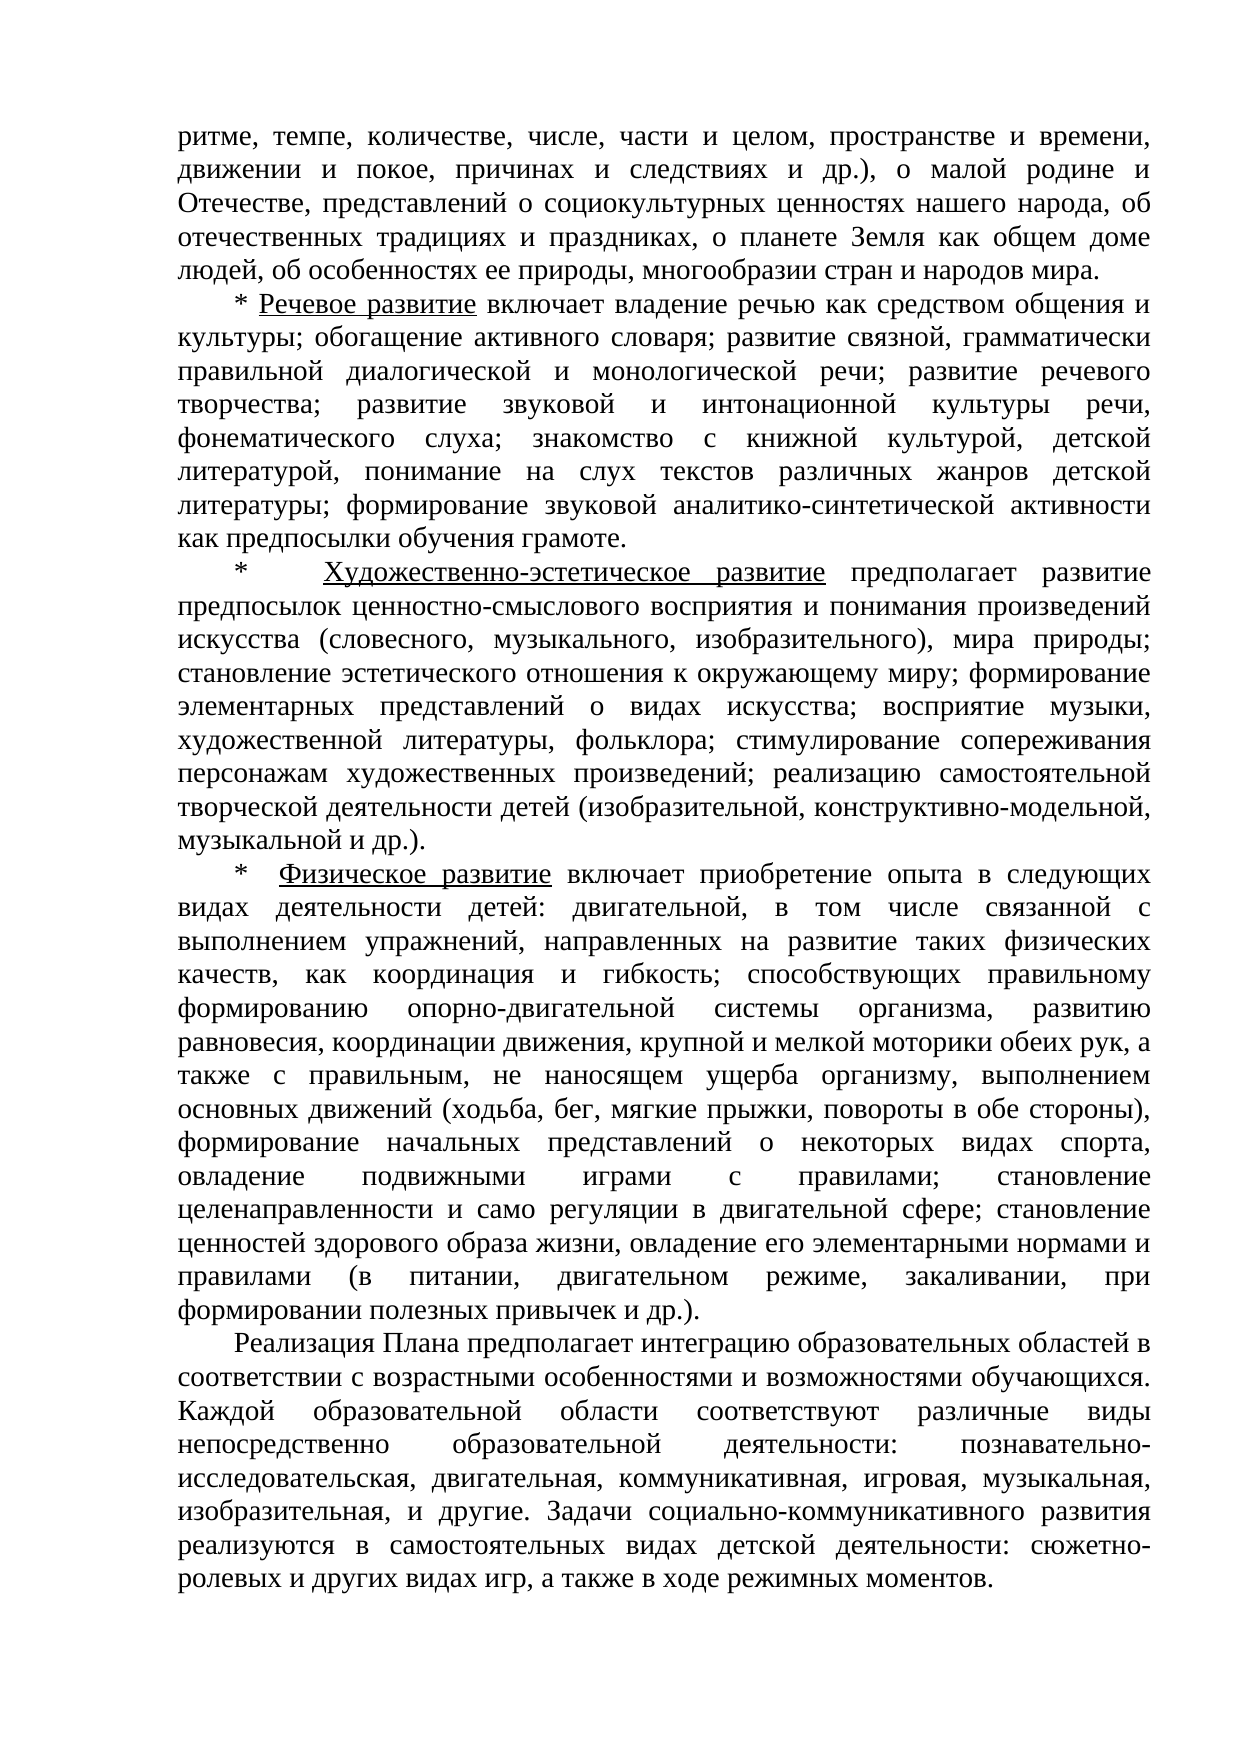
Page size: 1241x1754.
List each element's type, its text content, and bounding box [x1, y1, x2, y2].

text * Художественно-эстетическое развитие предполагает развитие предпосылок ценностно-смыслового восприятия и понимания произведений искусства (словесного, музыкального, изобразительного), мира природы; становление эстетического отношения к окружающему миру; формирование элементарных представлений о видах искусства; восприятие музыки, художественной литературы, фольклора; стимулирование сопереживания персонажам художественных произведений; реализацию самостоятельной творческой деятельности детей (изобразительной, конструктивно-модельной, музыкальной и др.). [177, 554, 1152, 856]
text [177, 118, 1152, 286]
text * Физическое развитие включает приобретение опыта в следующих видах деятельности детей: двигательной, в том числе связанной с выполнением упражнений, направленных на развитие таких физических качеств, как координация и гибкость; способствующих правильному формированию опорно-двигательной системы организма, развитию равновесия, координации движения, крупной и мелкой моторики обеих рук, а также с правильным, не наносящем ущерба организму, выполнением основных движений (ходьба, бег, мягкие прыжки, повороты в обе стороны), формирование начальных представлений о некоторых видах спорта, овладение подвижными играми с правилами; становление целенаправленности и само регуляции в двигательной сфере; становление ценностей здорового образа жизни, овладение его элементарными нормами и правилами (в питании, двигательном режиме, закаливании, при формировании полезных привычек и др.). [177, 856, 1152, 1326]
text Реализация Плана предполагает интеграцию образовательных областей в соответствии с возрастными особенностями и возможностями обучающихся. Каждой образовательной области соответствуют различные виды непосредственно образовательной деятельности: познавательно-исследовательская, двигательная, коммуникативная, игровая, музыкальная, изобразительная, и другие. Задачи социально-коммуникативного развития реализуются в самостоятельных видах детской деятельности: сюжетно-ролевых и других видах игр, а также в ходе режимных моментов. [177, 1326, 1152, 1594]
text * Речевое развитие включает владение речью как средством общения и культуры; обогащение активного словаря; развитие связной, грамматически правильной диалогической и монологической речи; развитие речевого творчества; развитие звуковой и интонационной культуры речи, фонематического слуха; знакомство с книжной культурой, детской литературой, понимание на слух текстов различных жанров детской литературы; формирование звуковой аналитико-синтетической активности как предпосылки обучения грамоте. [177, 286, 1152, 554]
